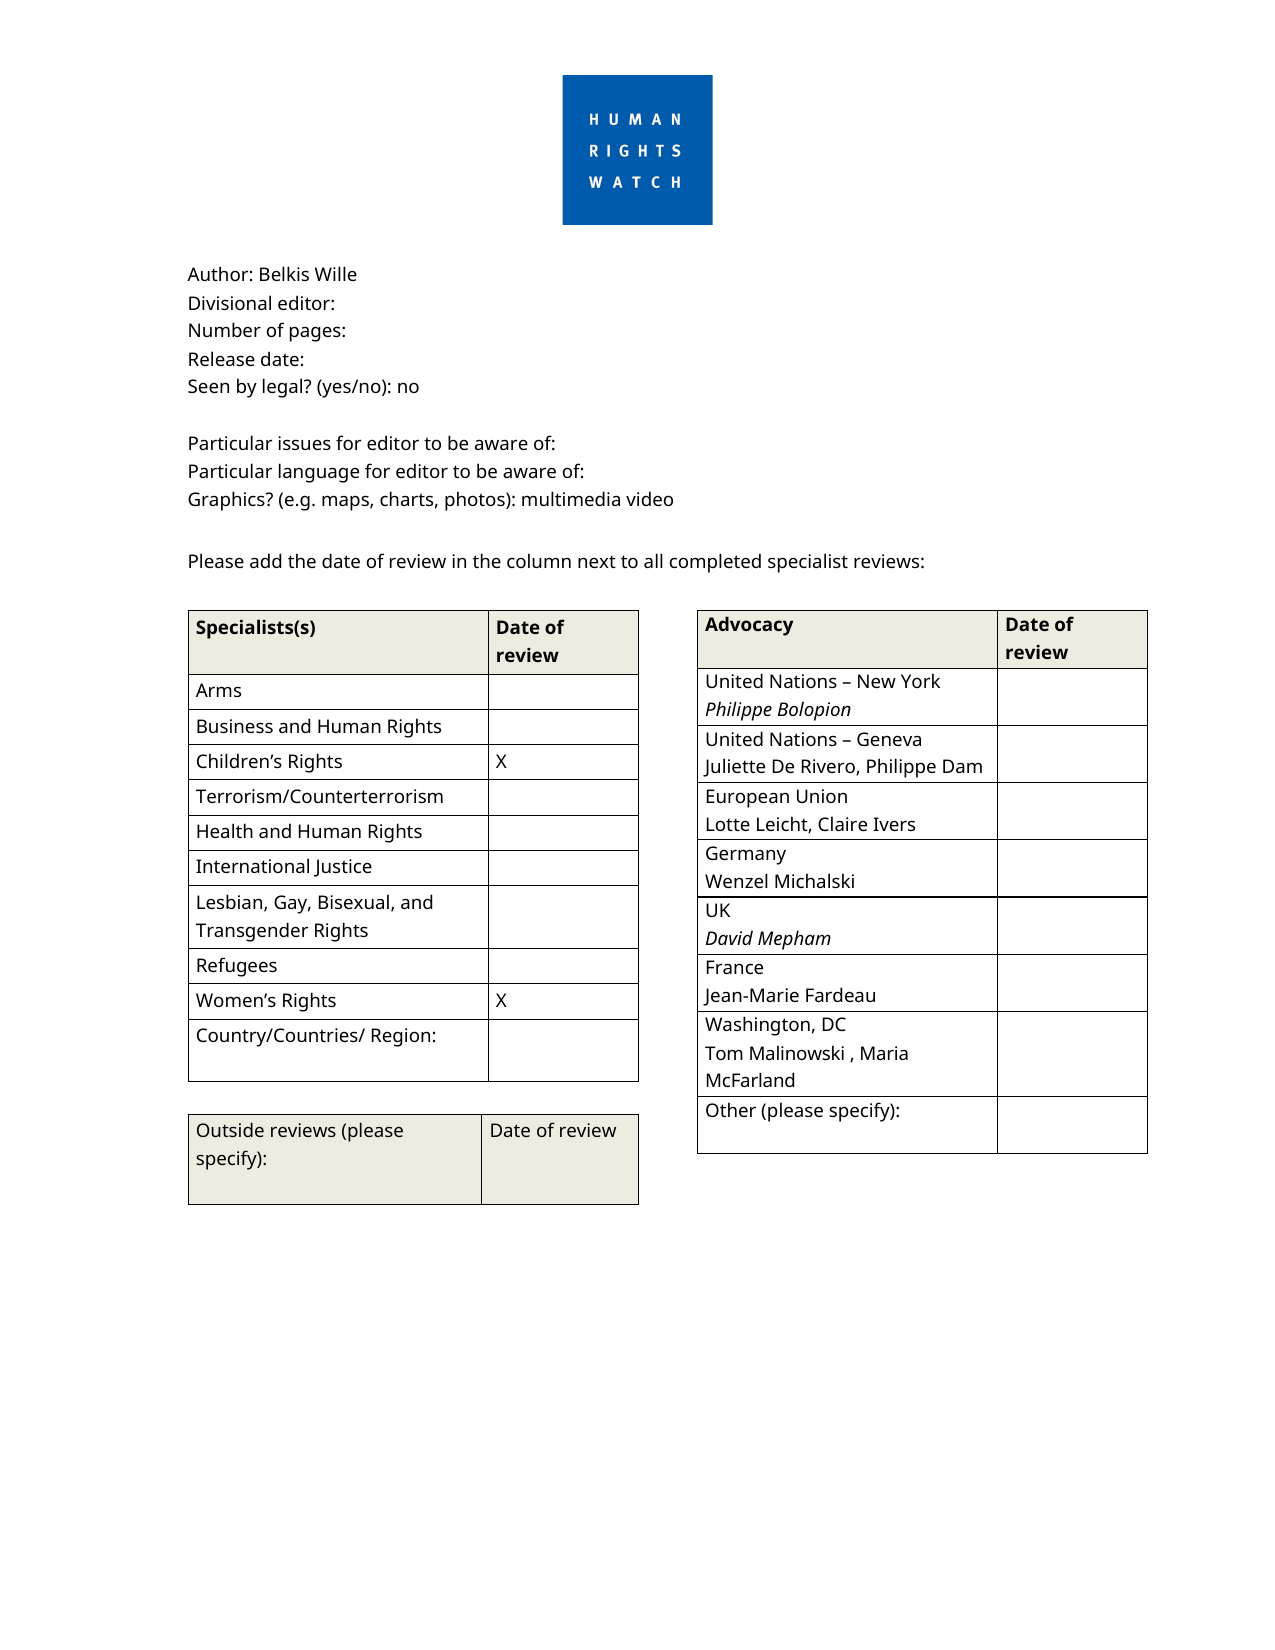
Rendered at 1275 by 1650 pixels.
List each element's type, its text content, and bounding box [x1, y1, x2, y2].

text Release date: [187, 346, 1087, 371]
table_header [188, 610, 662, 1205]
picture [562, 75, 713, 225]
table_header [662, 610, 1147, 1205]
text Particular issues for editor to be aware of: [187, 430, 1087, 455]
text Divisional editor: [187, 290, 1087, 315]
text Number of pages: [187, 318, 1087, 343]
text Author: Belkis Wille [187, 262, 1087, 287]
text Seen by legal? (yes/no): no [187, 374, 1087, 399]
text Particular language for editor to be aware of: [187, 458, 1087, 483]
text Graphics? (e.g. maps, charts, photos): multimedia video [187, 486, 1087, 511]
text Please add the date of review in the column next to all completed specialist reviews: [187, 548, 1087, 574]
